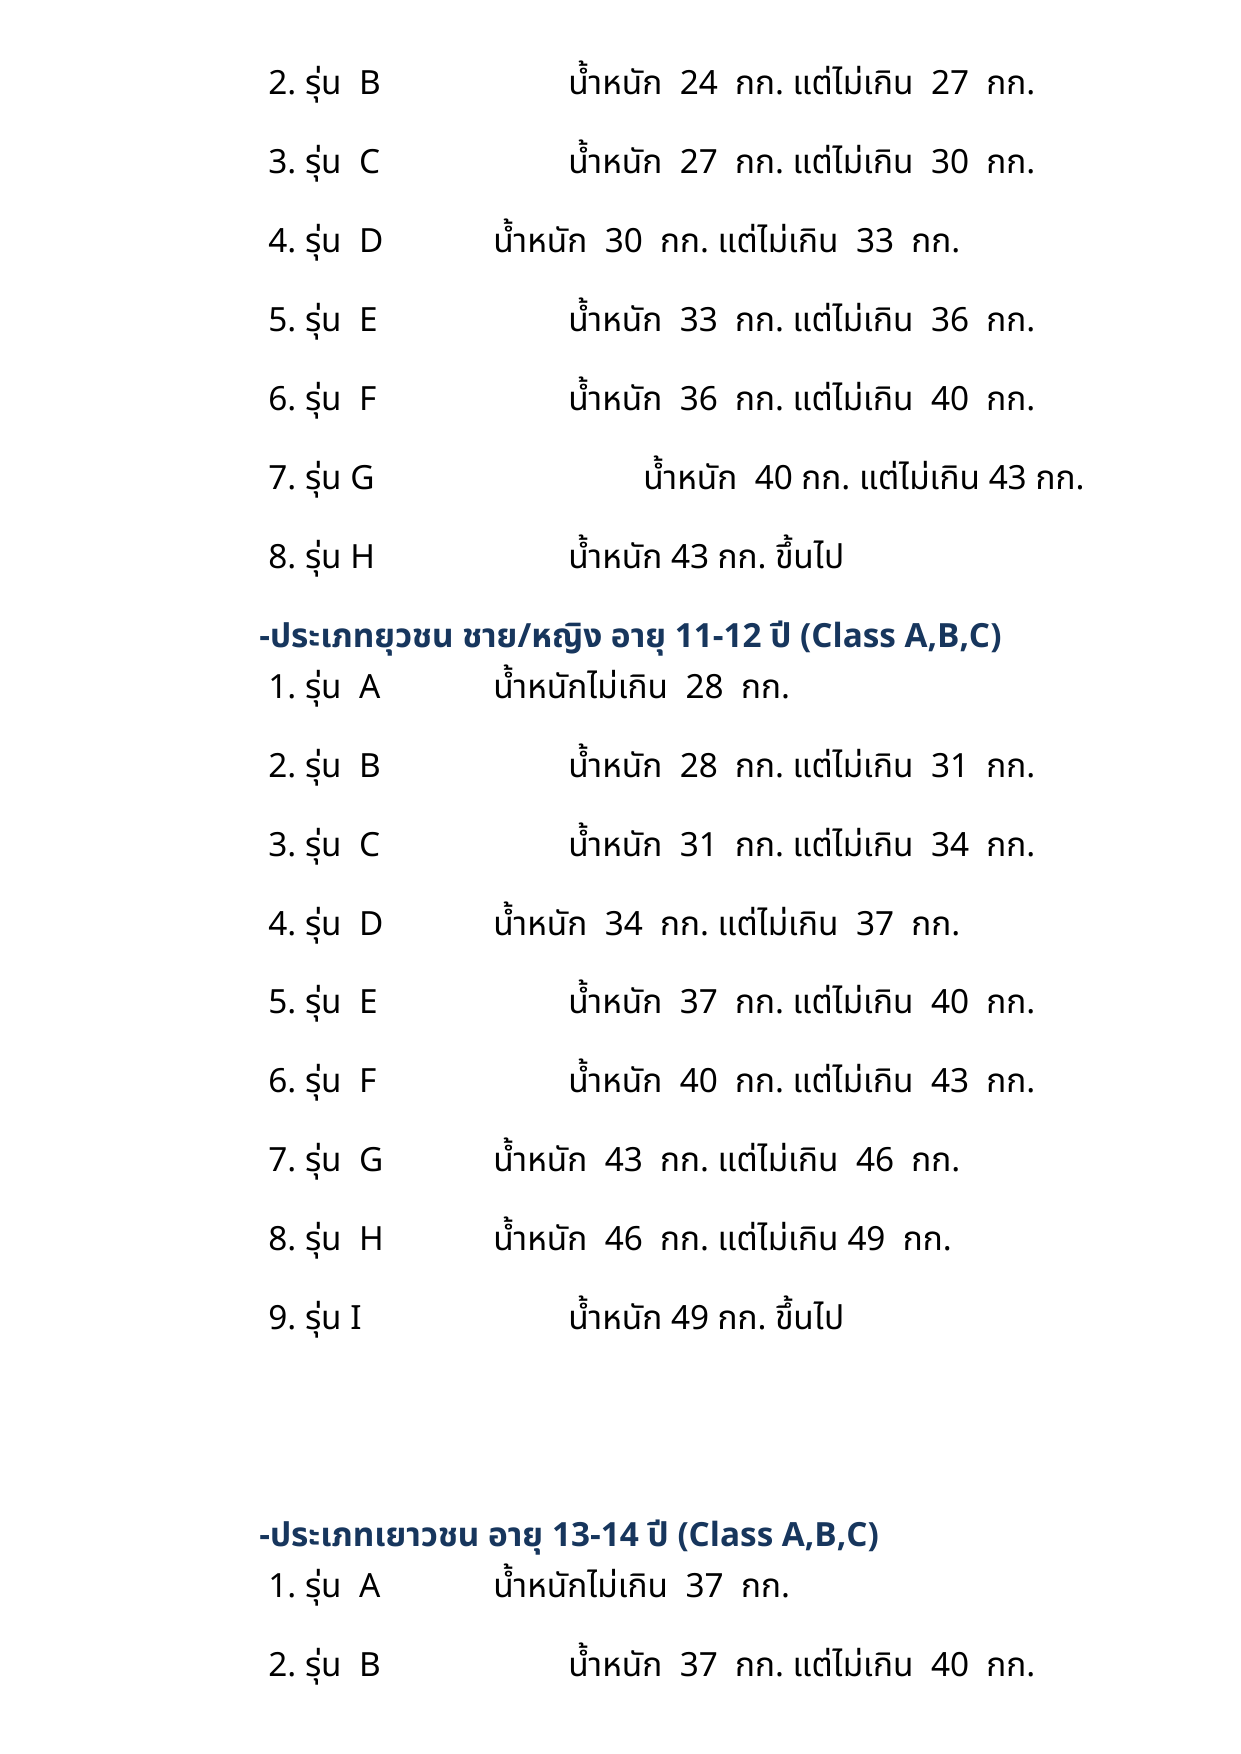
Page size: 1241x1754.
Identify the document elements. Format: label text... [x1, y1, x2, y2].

text 9. รุ่น I น้ำหนัก 49 กก. ขึ้นไป [268, 1294, 1152, 1345]
text 1. รุ่น A น้ำหนักไม่เกิน 37 กก. [268, 1561, 1152, 1612]
text 5. รุ่น E น้ำหนัก 33 กก. แต่ไม่เกิน 36 กก. [268, 296, 1152, 347]
text 5. รุ่น E น้ำหนัก 37 กก. แต่ไม่เกิน 40 กก. [268, 978, 1152, 1029]
text -ประเภทยุวชน ชาย/หญิง อายุ 11-12 ปี (Class A,B,C) [259, 612, 1152, 662]
text 8. รุ่น H น้ำหนัก 46 กก. แต่ไม่เกิน 49 กก. [268, 1215, 1152, 1266]
text 2. รุ่น B น้ำหนัก 24 กก. แต่ไม่เกิน 27 กก. [268, 59, 1152, 110]
text 6. รุ่น F น้ำหนัก 36 กก. แต่ไม่เกิน 40 กก. [268, 375, 1152, 426]
text 3. รุ่น C น้ำหนัก 27 กก. แต่ไม่เกิน 30 กก. [268, 138, 1152, 189]
text 1. รุ่น A น้ำหนักไม่เกิน 28 กก. [268, 662, 1152, 713]
text 7. รุ่น G น้ำหนัก 40 กก. แต่ไม่เกิน 43 กก. [268, 454, 1152, 504]
text 2. รุ่น B น้ำหนัก 28 กก. แต่ไม่เกิน 31 กก. [268, 741, 1152, 792]
text 2. รุ่น B น้ำหนัก 37 กก. แต่ไม่เกิน 40 กก. [268, 1640, 1152, 1691]
text 3. รุ่น C น้ำหนัก 31 กก. แต่ไม่เกิน 34 กก. [268, 820, 1152, 871]
text 7. รุ่น G น้ำหนัก 43 กก. แต่ไม่เกิน 46 กก. [268, 1136, 1152, 1187]
text -ประเภทเยาวชน อายุ 13-14 ปี (Class A,B,C) [259, 1511, 1152, 1561]
text 6. รุ่น F น้ำหนัก 40 กก. แต่ไม่เกิน 43 กก. [268, 1057, 1152, 1108]
text 4. รุ่น D น้ำหนัก 34 กก. แต่ไม่เกิน 37 กก. [268, 899, 1152, 950]
text 4. รุ่น D น้ำหนัก 30 กก. แต่ไม่เกิน 33 กก. [268, 217, 1152, 268]
text 8. รุ่น H น้ำหนัก 43 กก. ขึ้นไป [268, 533, 1152, 583]
